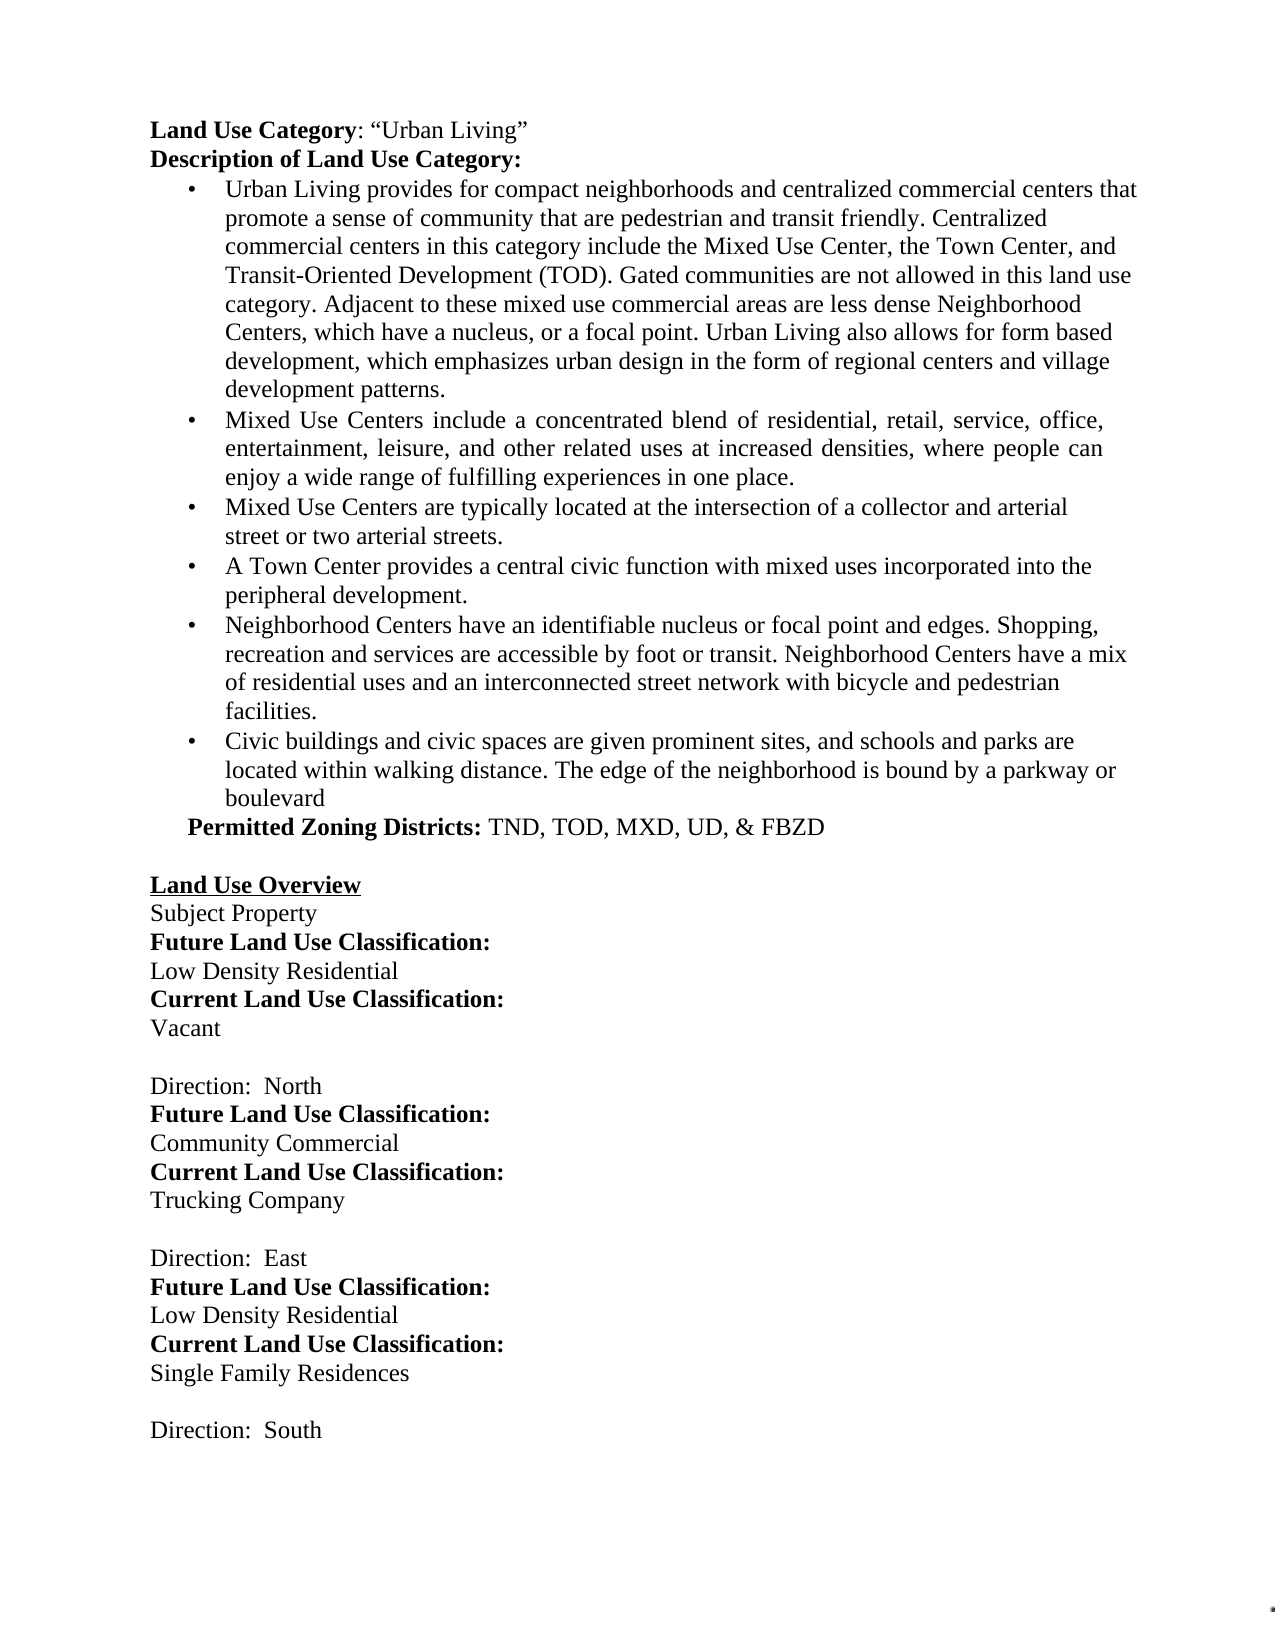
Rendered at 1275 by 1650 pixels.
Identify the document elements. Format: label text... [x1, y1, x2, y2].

text Current Land Use Classification: Single Family Residences [150, 1330, 538, 1387]
list Civic buildings and civic spaces are given prominent sites, and schools and parks are located within walking distance. The edge of the neighborhood is bound by a parkway or boulevard [187, 726, 1143, 812]
text Direction: South [150, 1417, 1152, 1444]
picture [1266, 1605, 1275, 1612]
text Future Land Use Classification: Community Commercial [150, 1100, 518, 1157]
text Land Use Overview [150, 871, 1152, 899]
list Neighborhood Centers have an identifiable nucleus or focal point and edges. Shopping, recreation and services are accessible by foot or transit. Neighborhood Centers have a mix of residential uses and an interconnected street network with bicycle and pedestrian facilities. [187, 610, 1132, 725]
text Future Land Use Classification: Low Density Residential [150, 927, 524, 985]
text Current Land Use Classification: Vacant [150, 985, 538, 1042]
list A Town Center provides a central civic function with mixed uses incorporated into the peripheral development. [187, 551, 1119, 609]
text Permitted Zoning Districts: TND, TOD, MXD, UD, & FBZD [187, 813, 1152, 841]
list Mixed Use Centers include a concentrated blend of residential, retail, service, office, entertainment, leisure, and other related uses at increased densities, where people can enjoy a wide range of fulfilling experiences in one place. [187, 405, 1104, 491]
list Mixed Use Centers are typically located at the intersection of a collector and arterial street or two arterial streets. [187, 492, 1095, 550]
text Description of Land Use Category: [150, 145, 1152, 173]
text Direction: North [150, 1072, 1152, 1100]
list Urban Living provides for compact neighborhoods and centralized commercial centers that promote a sense of community that are pedestrian and transit friendly. Centralized commercial centers in this category include the Mixed Use Center, the Town Center, and Transit-Oriented Development (TOD). Gated communities are not allowed in this land use category. Adjacent to these mixed use commercial areas are less dense Neighborhood Centers, which have a nucleus, or a focal point. Urban Living also allows for form based development, which emphasizes urban design in the form of regional centers and village development patterns. [187, 174, 1148, 404]
text Land Use Category: “Urban Living” [150, 117, 1152, 144]
text Future Land Use Classification: Low Density Residential [150, 1272, 518, 1330]
text Direction: East [150, 1244, 1152, 1272]
text Subject Property [150, 900, 1152, 927]
text Current Land Use Classification: Trucking Company [150, 1157, 538, 1214]
